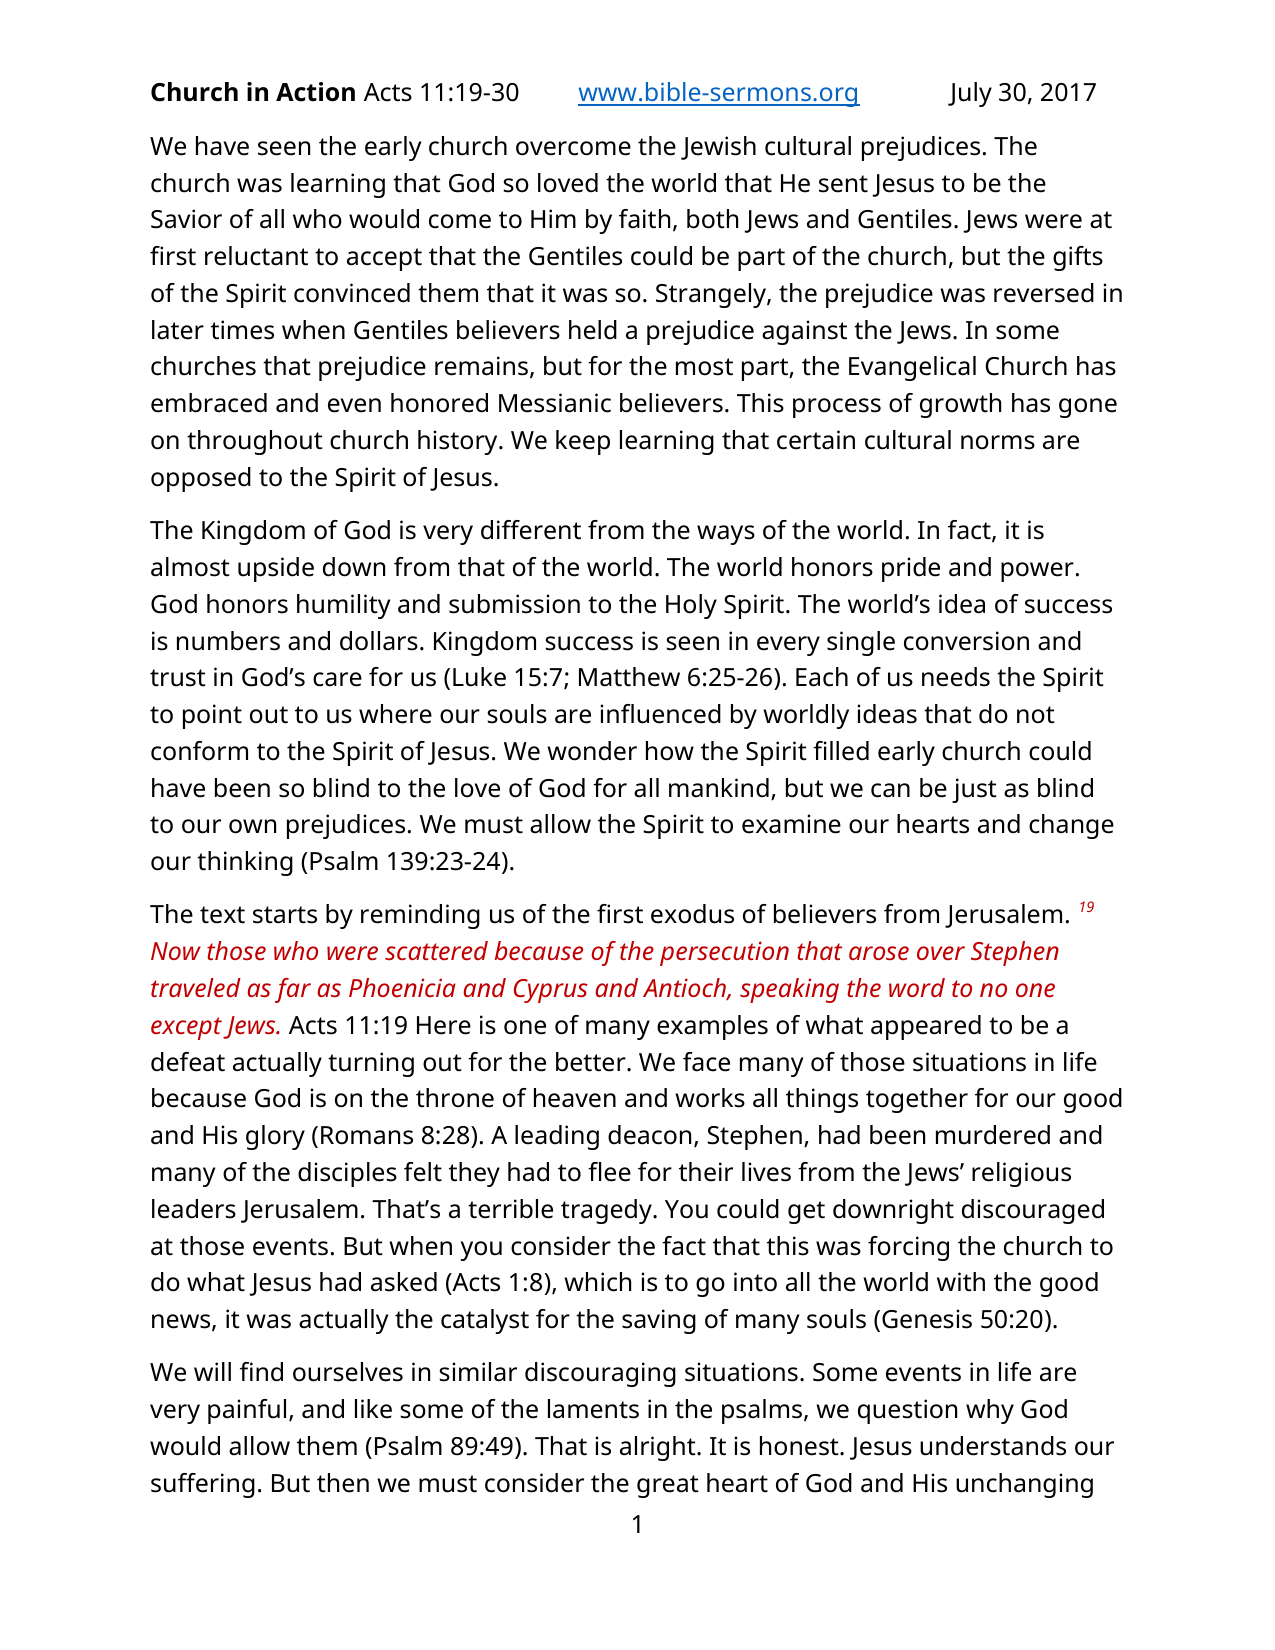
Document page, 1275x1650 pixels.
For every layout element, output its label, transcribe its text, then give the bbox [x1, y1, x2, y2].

text We have seen the early church overcome the Jewish cultural prejudices. The church was learning that God so loved the world that He sent Jesus to be the Savior of all who would come to Him by faith, both Jews and Gentiles. Jews were at first reluctant to accept that the Gentiles could be part of the church, but the gifts of the Spirit convinced them that it was so. Strangely, the prejudice was reversed in later times when Gentiles believers held a prejudice against the Jews. In some churches that prejudice remains, but for the most part, the Evangelical Church has embraced and even honored Messianic believers. This process of growth has gone on throughout church history. We keep learning that certain cultural norms are opposed to the Spirit of Jesus. [150, 128, 1125, 493]
text The text starts by reminding us of the first exodus of believers from Jerusalem. 19 Now those who were scattered because of the persecution that arose over Stephen traveled as far as Phoenicia and Cyprus and Antioch, speaking the word to no one except Jews. Acts 11:19 Here is one of many examples of what appeared to be a defeat actually turning out for the better. We face many of those situations in life because God is on the throne of heaven and works all things together for our good and His glory (Romans 8:28). A leading deacon, Stephen, had been murdered and many of the disciples felt they had to flee for their lives from the Jews’ religious leaders Jerusalem. That’s a terrible tragedy. You could get downright discouraged at those events. But when you consider the fact that this was forcing the church to do what Jesus had asked (Acts 1:8), which is to go into all the world with the good news, it was actually the catalyst for the saving of many souls (Genesis 50:20). [150, 897, 1125, 1336]
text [150, 1355, 1125, 1499]
text Church in Action Acts 11:19-30 www.bible-sermons.org July 30, 2017 [150, 75, 1125, 109]
text The Kingdom of God is very different from the ways of the world. In fact, it is almost upside down from that of the world. The world honors pride and power. God honors humility and submission to the Holy Spirit. The world’s idea of success is numbers and dollars. Kingdom success is seen in every single conversion and trust in God’s care for us (Luke 15:7; Matthew 6:25-26). Each of us needs the Spirit to point out to us where our souls are influenced by worldly ideas that do not conform to the Spirit of Jesus. We wonder how the Spirit filled early church could have been so blind to the love of God for all mankind, but we can be just as blind to our own prejudices. We must allow the Spirit to examine our hearts and change our thinking (Psalm 139:23-24). [150, 513, 1125, 878]
